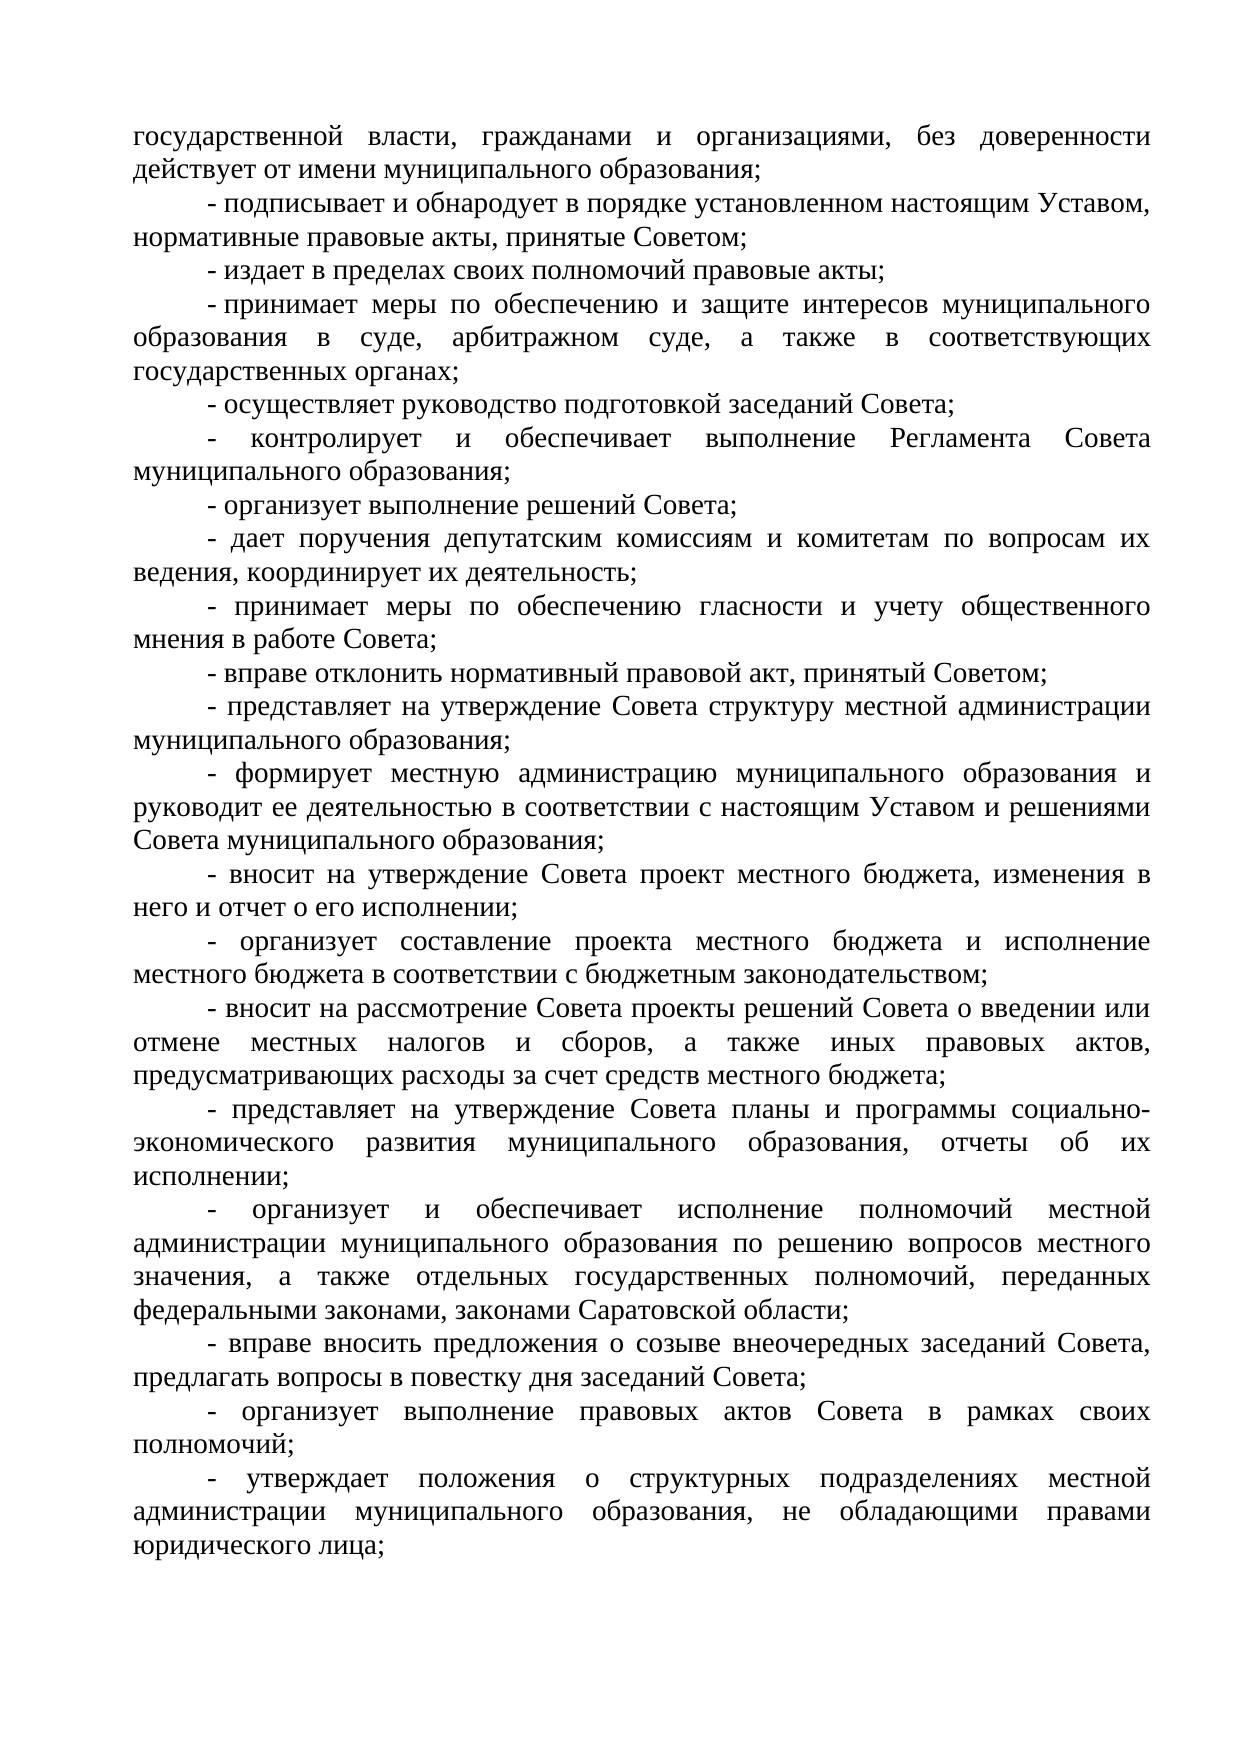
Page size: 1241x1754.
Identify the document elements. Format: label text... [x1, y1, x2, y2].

text - вносит на рассмотрение Совета проекты решений Совета о введении или отмене местных налогов и сборов, а также иных правовых актов, предусматривающих расходы за счет средств местного бюджета; [133, 990, 1152, 1091]
text - принимает меры по обеспечению и защите интересов муниципального образования в суде, арбитражном суде, а также в соответствующих государственных органах; [133, 286, 1152, 386]
text - издает в пределах своих полномочий правовые акты; [133, 252, 1152, 286]
text - вносит на утверждение Совета проект местного бюджета, изменения в него и отчет о его исполнении; [133, 856, 1152, 923]
text - организует выполнение правовых актов Совета в рамках своих полномочий; [133, 1393, 1152, 1460]
text - представляет на утверждение Совета планы и программы социально-экономического развития муниципального образования, отчеты об их исполнении; [133, 1091, 1152, 1191]
text - дает поручения депутатским комиссиям и комитетам по вопросам их ведения, координирует их деятельность; [133, 521, 1152, 588]
text - организует и обеспечивает исполнение полномочий местной администрации муниципального образования по решению вопросов местного значения, а также отдельных государственных полномочий, переданных федеральными законами, законами Саратовской области; [133, 1191, 1152, 1326]
text - вправе отклонить нормативный правовой акт, принятый Советом; [133, 655, 1152, 688]
text - вправе вносить предложения о созыве внеочередных заседаний Совета, предлагать вопросы в повестку дня заседаний Совета; [133, 1326, 1152, 1393]
text - представляет на утверждение Совета структуру местной администрации муниципального образования; [133, 688, 1152, 755]
text - принимает меры по обеспечению гласности и учету общественного мнения в работе Совета; [133, 588, 1152, 655]
text - формирует местную администрацию муниципального образования и руководит ее деятельностью в соответствии с настоящим Уставом и решениями Совета муниципального образования; [133, 755, 1152, 856]
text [133, 118, 1152, 185]
text - подписывает и обнародует в порядке установленном настоящим Уставом, нормативные правовые акты, принятые Советом; [133, 185, 1152, 252]
text - утверждает положения о структурных подразделениях местной администрации муниципального образования, не обладающими правами юридического лица; [133, 1460, 1152, 1560]
text - организует составление проекта местного бюджета и исполнение местного бюджета в соответствии с бюджетным законодательством; [133, 923, 1152, 990]
text - осуществляет руководство подготовкой заседаний Совета; [133, 386, 1152, 420]
text - контролирует и обеспечивает выполнение Регламента Совета муниципального образования; [133, 420, 1152, 487]
text - организует выполнение решений Совета; [133, 487, 1152, 521]
